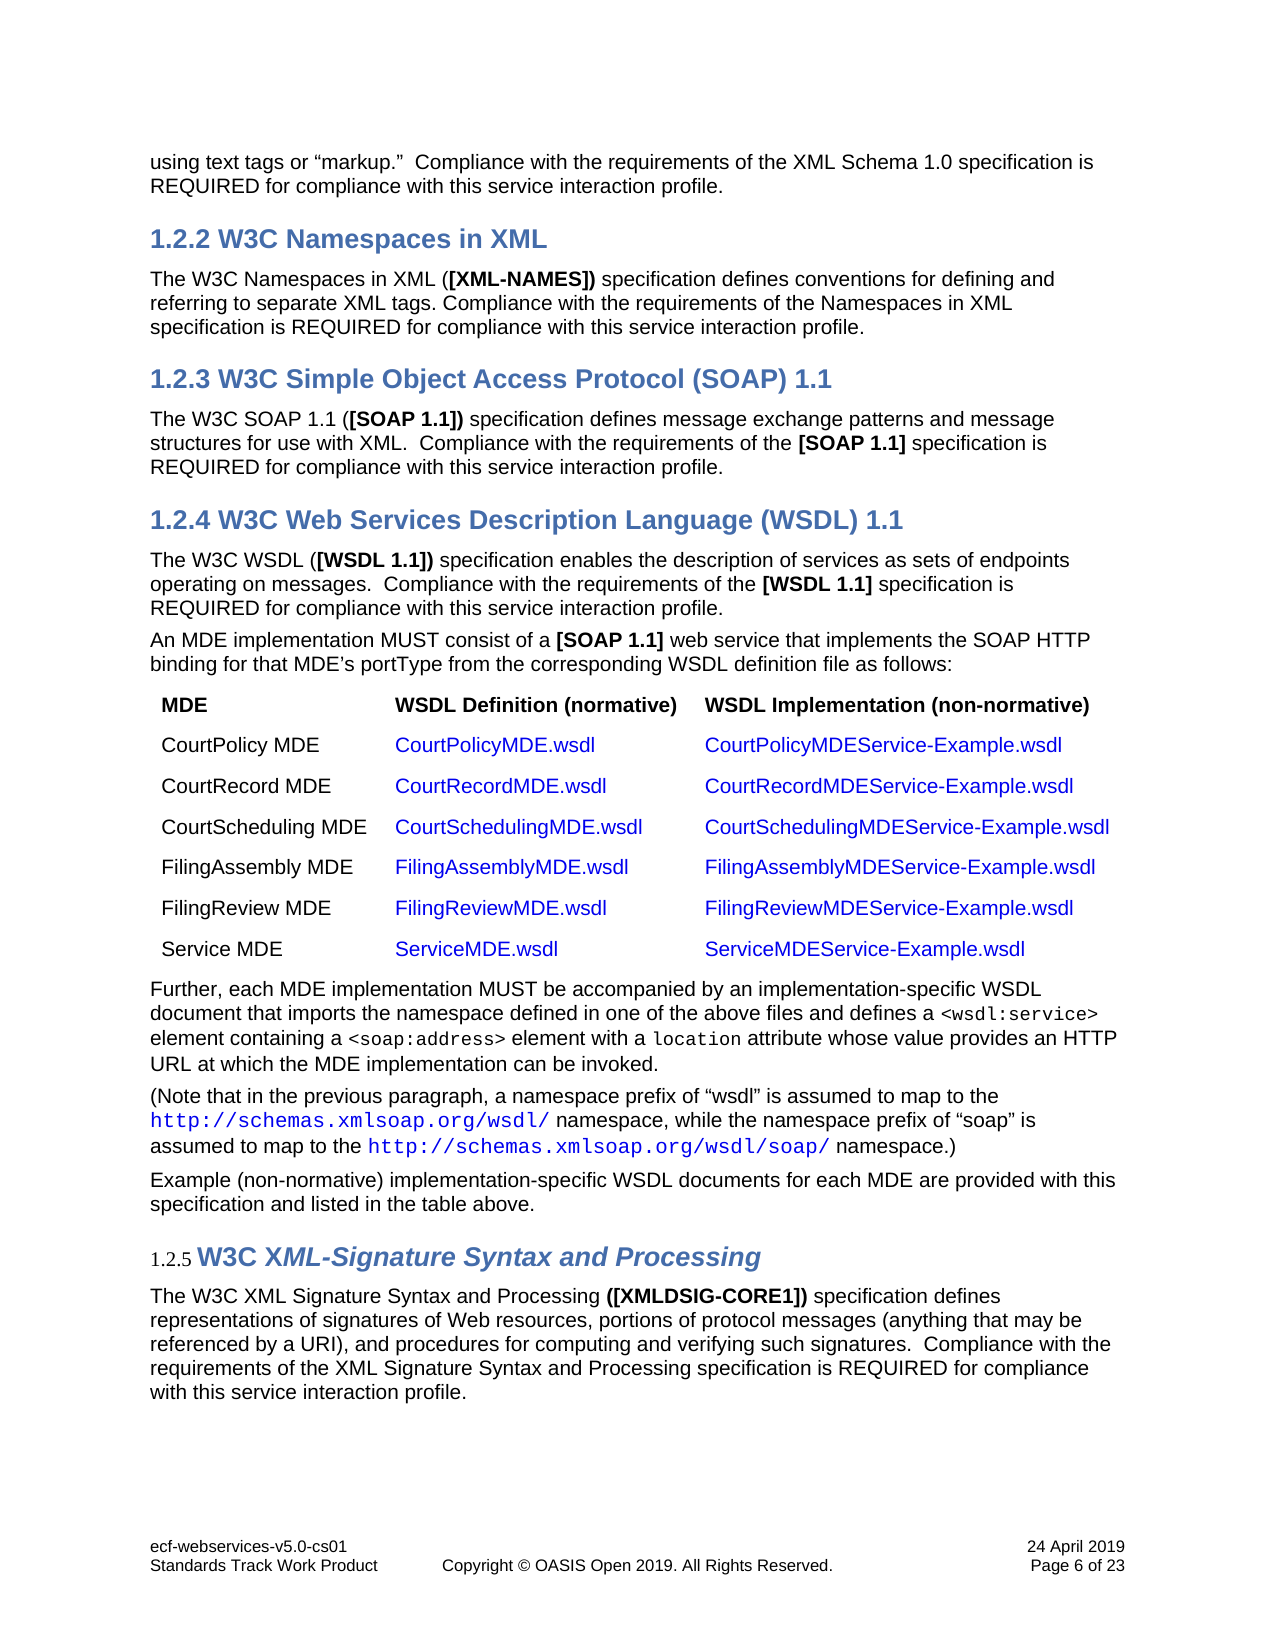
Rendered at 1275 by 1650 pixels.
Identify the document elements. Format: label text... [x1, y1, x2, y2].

table_cell FilingAssemblyMDE.wsdl [384, 847, 693, 887]
table_cell CourtRecordMDEService-Example.wsdl [693, 766, 1124, 806]
table_header WSDL Implementation (non-normative) [693, 684, 1124, 725]
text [150, 150, 1125, 198]
table_cell ServiceMDEService-Example.wsdl [693, 928, 1124, 969]
table_cell FilingAssembly MDE [150, 847, 384, 887]
subtitle W3C XML-Signature Syntax and Processing [150, 1241, 1125, 1272]
subtitle W3C Namespaces in XML [150, 223, 1125, 254]
table_cell FilingAssemblyMDEService-Example.wsdl [693, 847, 1124, 887]
text The W3C Namespaces in XML ([XML-NAMES]) specification defines conventions for defining and referring to separate XML tags. Compliance with the requirements of the Namespaces in XML specification is REQUIRED for compliance with this service interaction profile. [150, 267, 1125, 338]
table_cell FilingReview MDE [150, 888, 384, 928]
table_cell CourtScheduling MDE [150, 806, 384, 847]
text Example (non-normative) implementation-specific WSDL documents for each MDE are provided with this specification and listed in the table above. [150, 1168, 1125, 1216]
table_cell CourtSchedulingMDEService-Example.wsdl [693, 806, 1124, 847]
table_cell CourtPolicyMDE.wsdl [384, 725, 693, 766]
table_header MDE [150, 684, 384, 725]
table_cell FilingReviewMDEService-Example.wsdl [693, 888, 1124, 928]
text (Note that in the previous paragraph, a namespace prefix of “wsdl” is assumed to map to the http://schemas.xmlsoap.org/wsdl/ namespace, while the namespace prefix of “soap” is assumed to map to the http://schemas.xmlsoap.org/wsdl/soap/ namespace.) [150, 1084, 1125, 1159]
table_cell CourtPolicyMDEService-Example.wsdl [693, 725, 1124, 766]
table_cell CourtSchedulingMDE.wsdl [384, 806, 693, 847]
subtitle W3C Web Services Description Language (WSDL) 1.1 [150, 504, 1125, 535]
table_cell ServiceMDE.wsdl [384, 928, 693, 969]
text The W3C WSDL ([WSDL 1.1]) specification enables the description of services as sets of endpoints operating on messages. Compliance with the requirements of the [WSDL 1.1] specification is REQUIRED for compliance with this service interaction profile. [150, 548, 1125, 620]
text The W3C XML Signature Syntax and Processing ([XMLDSIG-CORE1]) specification defines representations of signatures of Web resources, portions of protocol messages (anything that may be referenced by a URI), and procedures for computing and verifying such signatures. Compliance with the requirements of the XML Signature Syntax and Processing specification is REQUIRED for compliance with this service interaction profile. [150, 1284, 1125, 1404]
table_cell CourtRecord MDE [150, 766, 384, 806]
table_cell CourtPolicy MDE [150, 725, 384, 766]
table_cell FilingReviewMDE.wsdl [384, 888, 693, 928]
text The W3C SOAP 1.1 ([SOAP 1.1]) specification defines message exchange patterns and message structures for use with XML. Compliance with the requirements of the [SOAP 1.1] specification is REQUIRED for compliance with this service interaction profile. [150, 407, 1125, 479]
table_cell CourtRecordMDE.wsdl [384, 766, 693, 806]
text An MDE implementation MUST consist of a [SOAP 1.1] web service that implements the SOAP HTTP binding for that MDE’s portType from the corresponding WSDL definition file as follows: [150, 628, 1125, 676]
table_cell Service MDE [150, 928, 384, 969]
text Further, each MDE implementation MUST be accompanied by an implementation-specific WSDL document that imports the namespace defined in one of the above files and defines a <wsdl:service> element containing a <soap:address> element with a location attribute whose value provides an HTTP URL at which the MDE implementation can be invoked. [150, 977, 1125, 1075]
table_header WSDL Definition (normative) [384, 684, 693, 725]
subtitle W3C Simple Object Access Protocol (SOAP) 1.1 [150, 363, 1125, 395]
